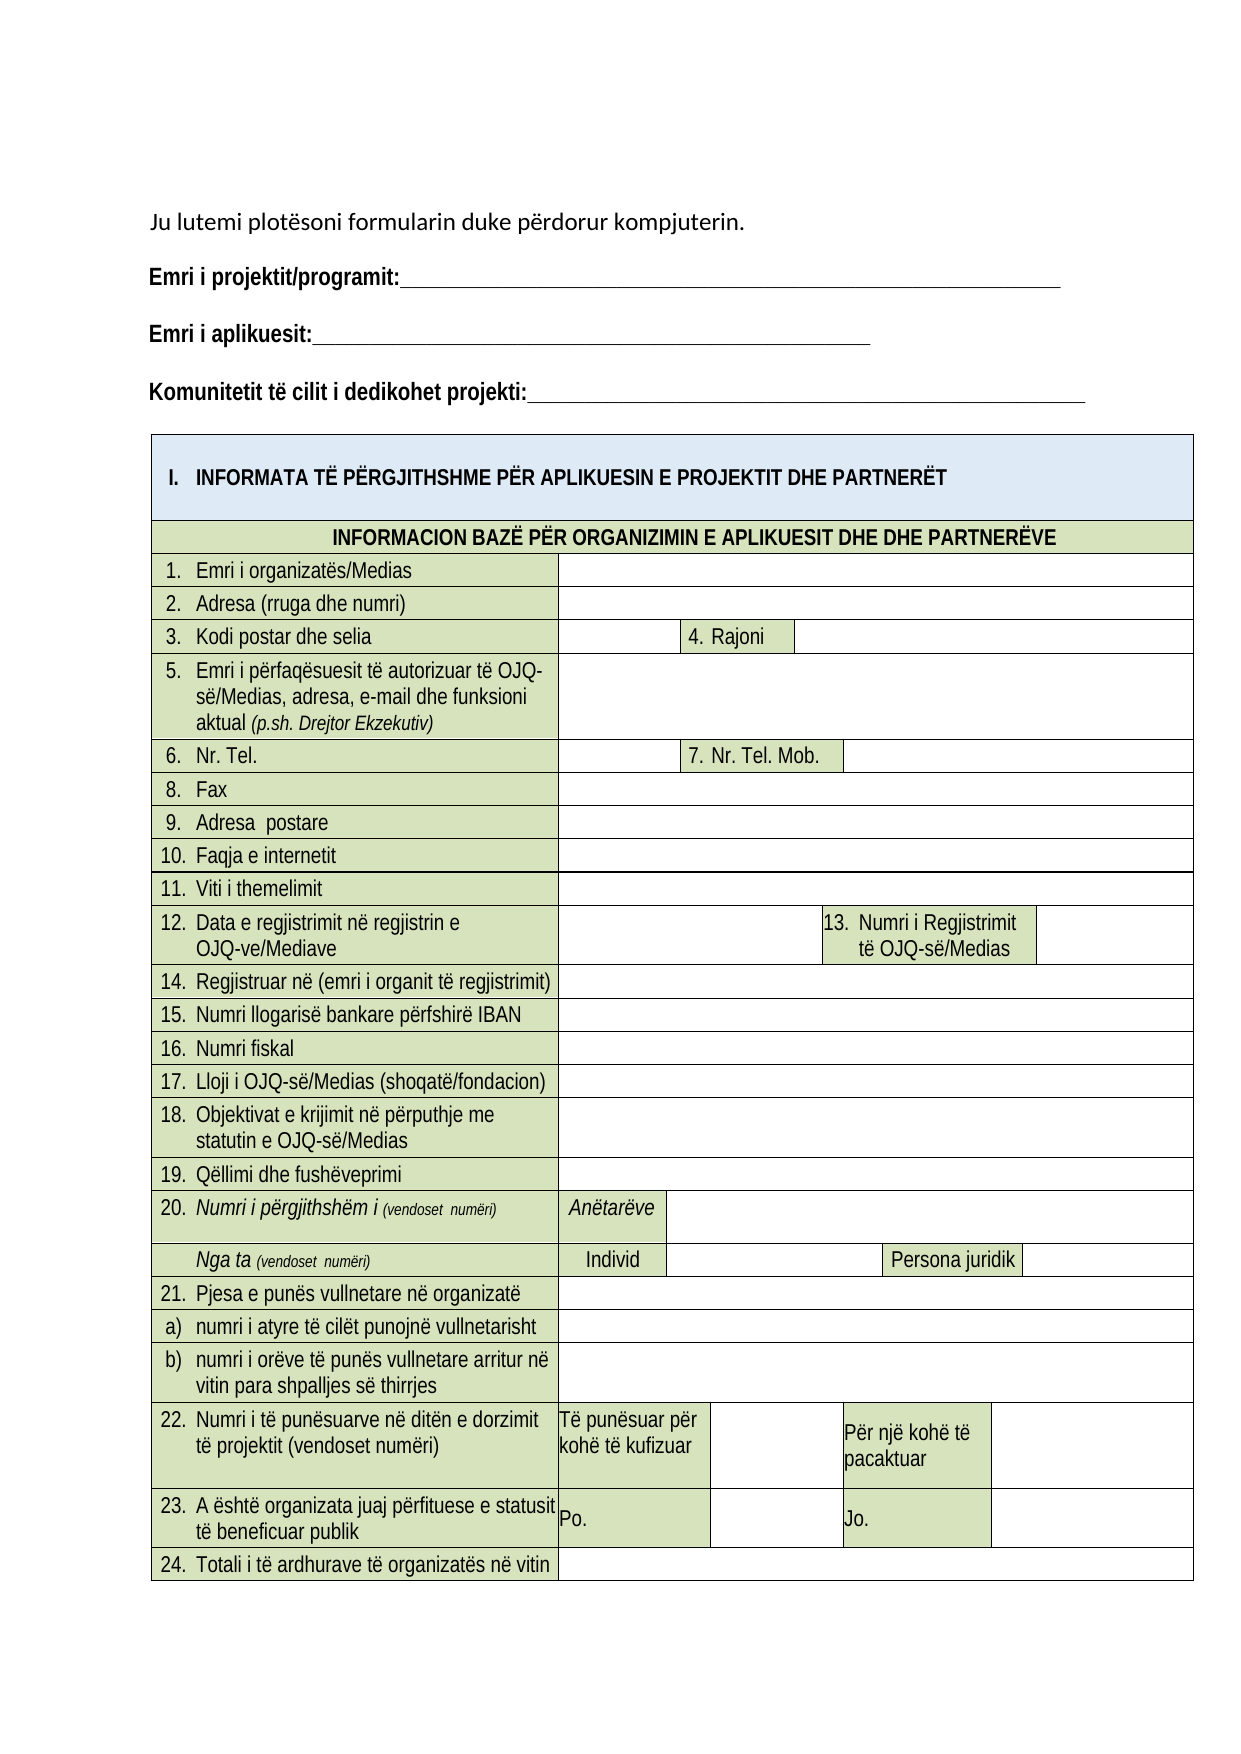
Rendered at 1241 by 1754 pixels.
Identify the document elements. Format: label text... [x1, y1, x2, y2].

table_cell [195, 1548, 558, 1580]
table_cell [559, 554, 1193, 586]
table_cell Fax [195, 773, 558, 805]
table_cell Objektivat e krijimit në përputhje me statutin e OJQ-së/Medias [195, 1098, 558, 1157]
table_cell Numri i Regjistrimit të OJQ-së/Medias [858, 906, 1036, 964]
table_cell Numri i të punësuarve në ditën e dorzimit të projektit (vendoset numëri) [195, 1403, 558, 1488]
table_cell [559, 773, 1193, 805]
table_cell [559, 1277, 1193, 1309]
table_cell Jo. [844, 1489, 991, 1547]
table_cell Të punësuar për kohë të kufizuar [559, 1403, 710, 1488]
text Komunitetit të cilit i dedikohet projekti:_________________________________________________ [149, 376, 1090, 405]
table_cell Pjesa e punës vullnetare në organizatë [195, 1277, 558, 1309]
table_cell Adresa (rruga dhe numri) [195, 587, 558, 619]
table_cell b) [152, 1343, 195, 1402]
table_cell [559, 1158, 1193, 1190]
table_cell 18. [152, 1098, 195, 1157]
table_cell 13. [823, 906, 858, 964]
table_cell Kodi postar dhe selia [195, 620, 558, 653]
table_cell Persona juridik [883, 1244, 1022, 1276]
table_cell 24. [152, 1548, 195, 1580]
table_cell Numri fiskal [195, 1032, 558, 1064]
table_cell [559, 1098, 1193, 1157]
table_cell [992, 1489, 1193, 1547]
table_cell [559, 999, 1193, 1031]
table_cell Rajoni [710, 620, 794, 653]
table_cell [559, 654, 1193, 738]
table_cell 3. [152, 620, 195, 653]
table_cell numri i atyre të cilët punojnë vullnetarisht [195, 1310, 558, 1342]
table_cell [559, 740, 680, 772]
table_cell Data e regjistrimit në regjistrin e OJQ-ve/Mediave [195, 906, 558, 964]
table_cell numri i orëve të punës vullnetare arritur në vitin para shpalljes së thirrjes [195, 1343, 558, 1402]
table_cell 6. [152, 740, 195, 772]
table_cell [559, 587, 1193, 619]
table_cell 4. [681, 620, 710, 653]
table_cell Emri i përfaqësuesit të autorizuar të OJQ-së/Medias, adresa, e-mail dhe funksioni aktual (p.sh. Drejtor Ekzekutiv) [195, 654, 558, 738]
table_cell [795, 620, 1193, 653]
table_cell Po. [559, 1489, 710, 1547]
table_cell [152, 521, 195, 553]
table_cell 5. [152, 654, 195, 738]
table_cell [559, 1310, 1193, 1342]
table_cell [559, 965, 1193, 997]
table_cell [667, 1191, 1193, 1242]
table_cell 7. [681, 740, 710, 772]
table_cell Numri i përgjithshëm i (vendoset numëri) [195, 1191, 558, 1242]
table_cell 2. [152, 587, 195, 619]
text Emri i projektit/programit:__________________________________________________________ [149, 262, 1090, 291]
table_cell Anëtarëve [559, 1191, 666, 1242]
table_cell Për një kohë të pacaktuar [844, 1403, 991, 1488]
table_cell 17. [152, 1065, 195, 1097]
table_cell [844, 740, 1193, 772]
table_cell [559, 1548, 1193, 1580]
table_cell a) [152, 1310, 195, 1342]
table_cell [711, 1489, 843, 1547]
table_cell [992, 1403, 1193, 1488]
table_cell Nr. Tel. Mob. [710, 740, 843, 772]
table_cell [559, 839, 1193, 871]
text Emri i aplikuesit:_________________________________________________ [149, 319, 1090, 348]
table_cell Viti i themelimit [195, 873, 558, 905]
table_cell Nr. Tel. [195, 740, 558, 772]
table_cell [711, 1403, 843, 1488]
table_cell [1037, 906, 1193, 964]
table_cell [1023, 1244, 1193, 1276]
table_cell 8. [152, 773, 195, 805]
table_cell 12. [152, 906, 195, 964]
table_cell Nga ta (vendoset numëri) [195, 1244, 558, 1276]
table_cell [559, 906, 822, 964]
table_cell 14. [152, 965, 195, 997]
table_cell [667, 1244, 882, 1276]
table_cell Faqja e internetit [195, 839, 558, 871]
table_header INFORMATA TË PËRGJITHSHME PËR APLIKUESIN E PROJEKTIT DHE PARTNERËT [195, 435, 1193, 520]
table_cell 16. [152, 1032, 195, 1064]
table_cell Individ [559, 1244, 666, 1276]
table_cell A është organizata juaj përfituese e statusit të beneficuar publik [195, 1489, 558, 1547]
table_cell 10. [152, 839, 195, 871]
text Ju lutemi plotësoni formularin duke përdorur kompjuterin. [150, 206, 1090, 236]
table_cell [559, 1032, 1193, 1064]
table_header I. [152, 435, 195, 520]
table_cell 15. [152, 999, 195, 1031]
table_cell 1. [152, 554, 195, 586]
table_cell Numri llogarisë bankare përfshirë IBAN [195, 999, 558, 1031]
table_cell 23. [152, 1489, 195, 1547]
table_cell Qëllimi dhe fushëveprimi [195, 1158, 558, 1190]
table_cell 20. [152, 1191, 195, 1242]
table_cell [559, 1343, 1193, 1402]
table_cell 11. [152, 873, 195, 905]
table_cell 22. [152, 1403, 195, 1488]
table_cell [559, 806, 1193, 838]
table_cell [559, 1065, 1193, 1097]
table_cell Adresa postare [195, 806, 558, 838]
table_cell [559, 873, 1193, 905]
table_cell [152, 1244, 195, 1276]
table_cell Regjistruar në (emri i organit të regjistrimit) [195, 965, 558, 997]
table_cell 19. [152, 1158, 195, 1190]
table_cell Emri i organizatës/Medias [195, 554, 558, 586]
table_cell 21. [152, 1277, 195, 1309]
table_cell [559, 620, 680, 653]
table_cell INFORMACION BAZË PËR ORGANIZIMIN E APLIKUESIT DHE DHE PARTNERËVE [195, 521, 1193, 553]
table_cell Lloji i OJQ-së/Medias (shoqatë/fondacion) [195, 1065, 558, 1097]
table_cell 9. [152, 806, 195, 838]
